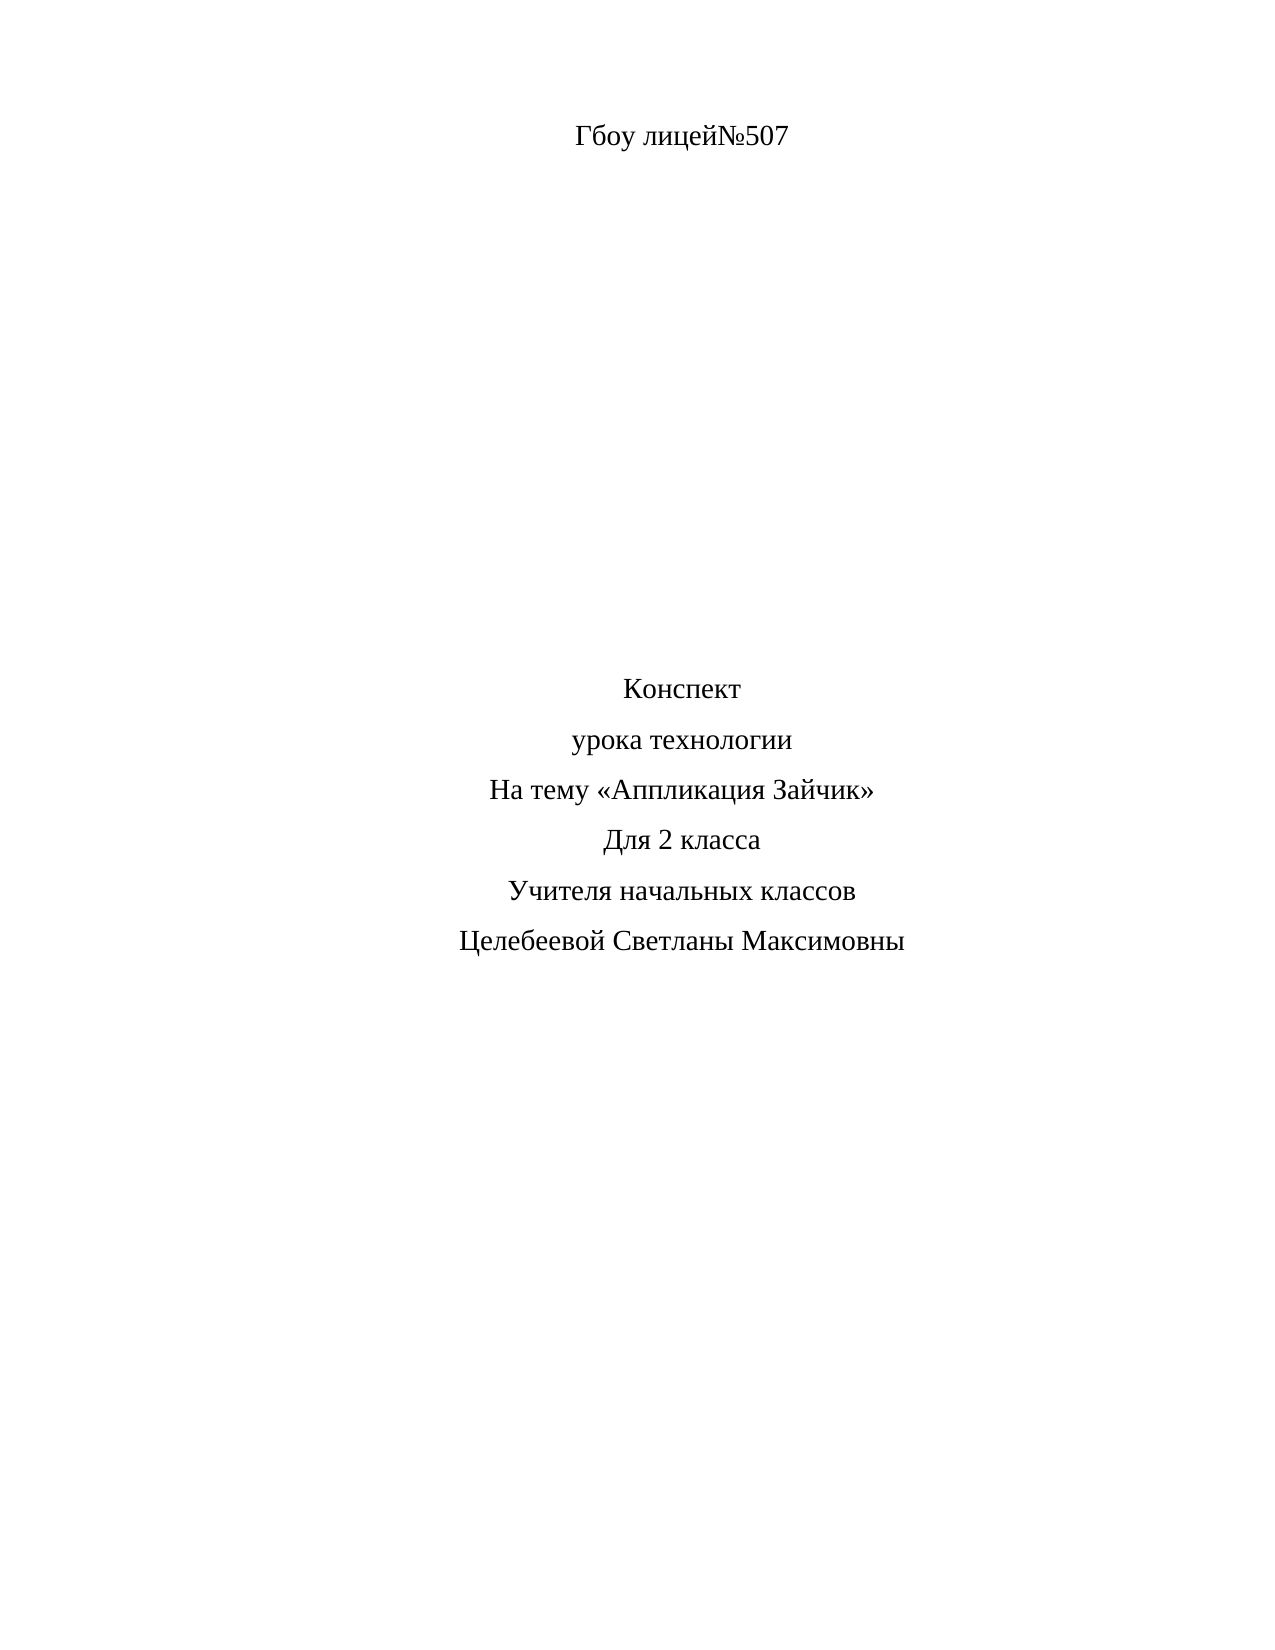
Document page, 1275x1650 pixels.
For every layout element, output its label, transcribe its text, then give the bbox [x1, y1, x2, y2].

text Гбоу лицей№507 [177, 118, 1186, 152]
text Конспект [177, 672, 1186, 705]
text урока технологии [177, 722, 1186, 755]
text На тему «Аппликация Зайчик» [177, 772, 1186, 806]
text Целебеевой Светланы Максимовны [177, 923, 1186, 957]
text Учителя начальных классов [177, 873, 1186, 906]
text Для 2 класса [177, 822, 1186, 856]
